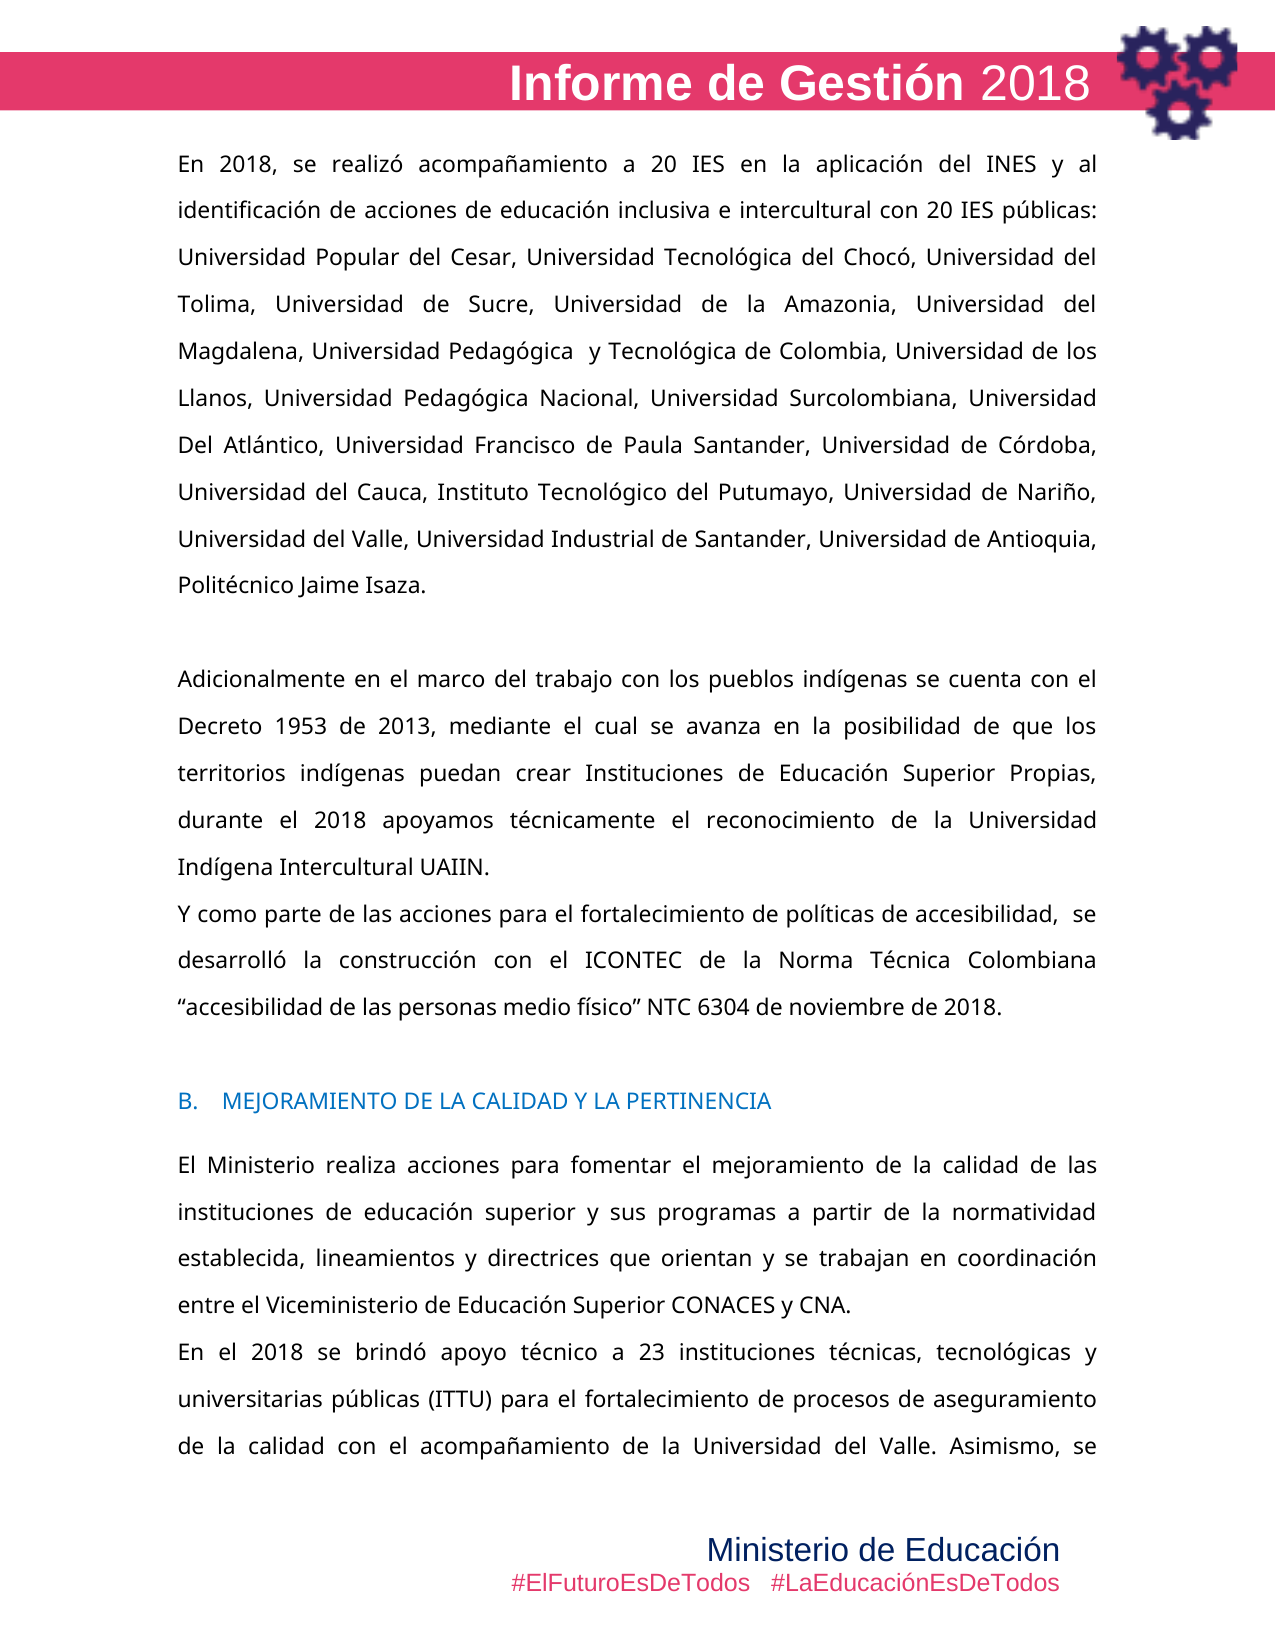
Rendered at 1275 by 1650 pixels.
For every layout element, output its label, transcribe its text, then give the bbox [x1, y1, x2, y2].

text En 2018, se realizó acompañamiento a 20 IES en la aplicación del INES y al identificación de acciones de educación inclusiva e intercultural con 20 IES públicas: Universidad Popular del Cesar, Universidad Tecnológica del Chocó, Universidad del Tolima, Universidad de Sucre, Universidad de la Amazonia, Universidad del Magdalena, Universidad Pedagógica y Tecnológica de Colombia, Universidad de los Llanos, Universidad Pedagógica Nacional, Universidad Surcolombiana, Universidad Del Atlántico, Universidad Francisco de Paula Santander, Universidad de Córdoba, Universidad del Cauca, Instituto Tecnológico del Putumayo, Universidad de Nariño, Universidad del Valle, Universidad Industrial de Santander, Universidad de Antioquia, Politécnico Jaime Isaza. [177, 148, 1098, 601]
text Y como parte de las acciones para el fortalecimiento de políticas de accesibilidad, se desarrolló la construcción con el ICONTEC de la Norma Técnica Colombiana “accesibilidad de las personas medio físico” NTC 6304 de noviembre de 2018. [177, 898, 1098, 1023]
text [177, 1336, 1098, 1461]
text Adicionalmente en el marco del trabajo con los pueblos indígenas se cuenta con el Decreto 1953 de 2013, mediante el cual se avanza en la posibilidad de que los territorios indígenas puedan crear Instituciones de Educación Superior Propias, durante el 2018 apoyamos técnicamente el reconocimiento de la Universidad Indígena Intercultural UAIIN. [177, 663, 1098, 882]
text El Ministerio realiza acciones para fomentar el mejoramiento de la calidad de las instituciones de educación superior y sus programas a partir de la normatividad establecida, lineamientos y directrices que orientan y se trabajan en coordinación entre el Viceministerio de Educación Superior CONACES y CNA. [177, 1149, 1098, 1321]
list MEJORAMIENTO DE LA CALIDAD Y LA PERTINENCIA [177, 1085, 1098, 1116]
